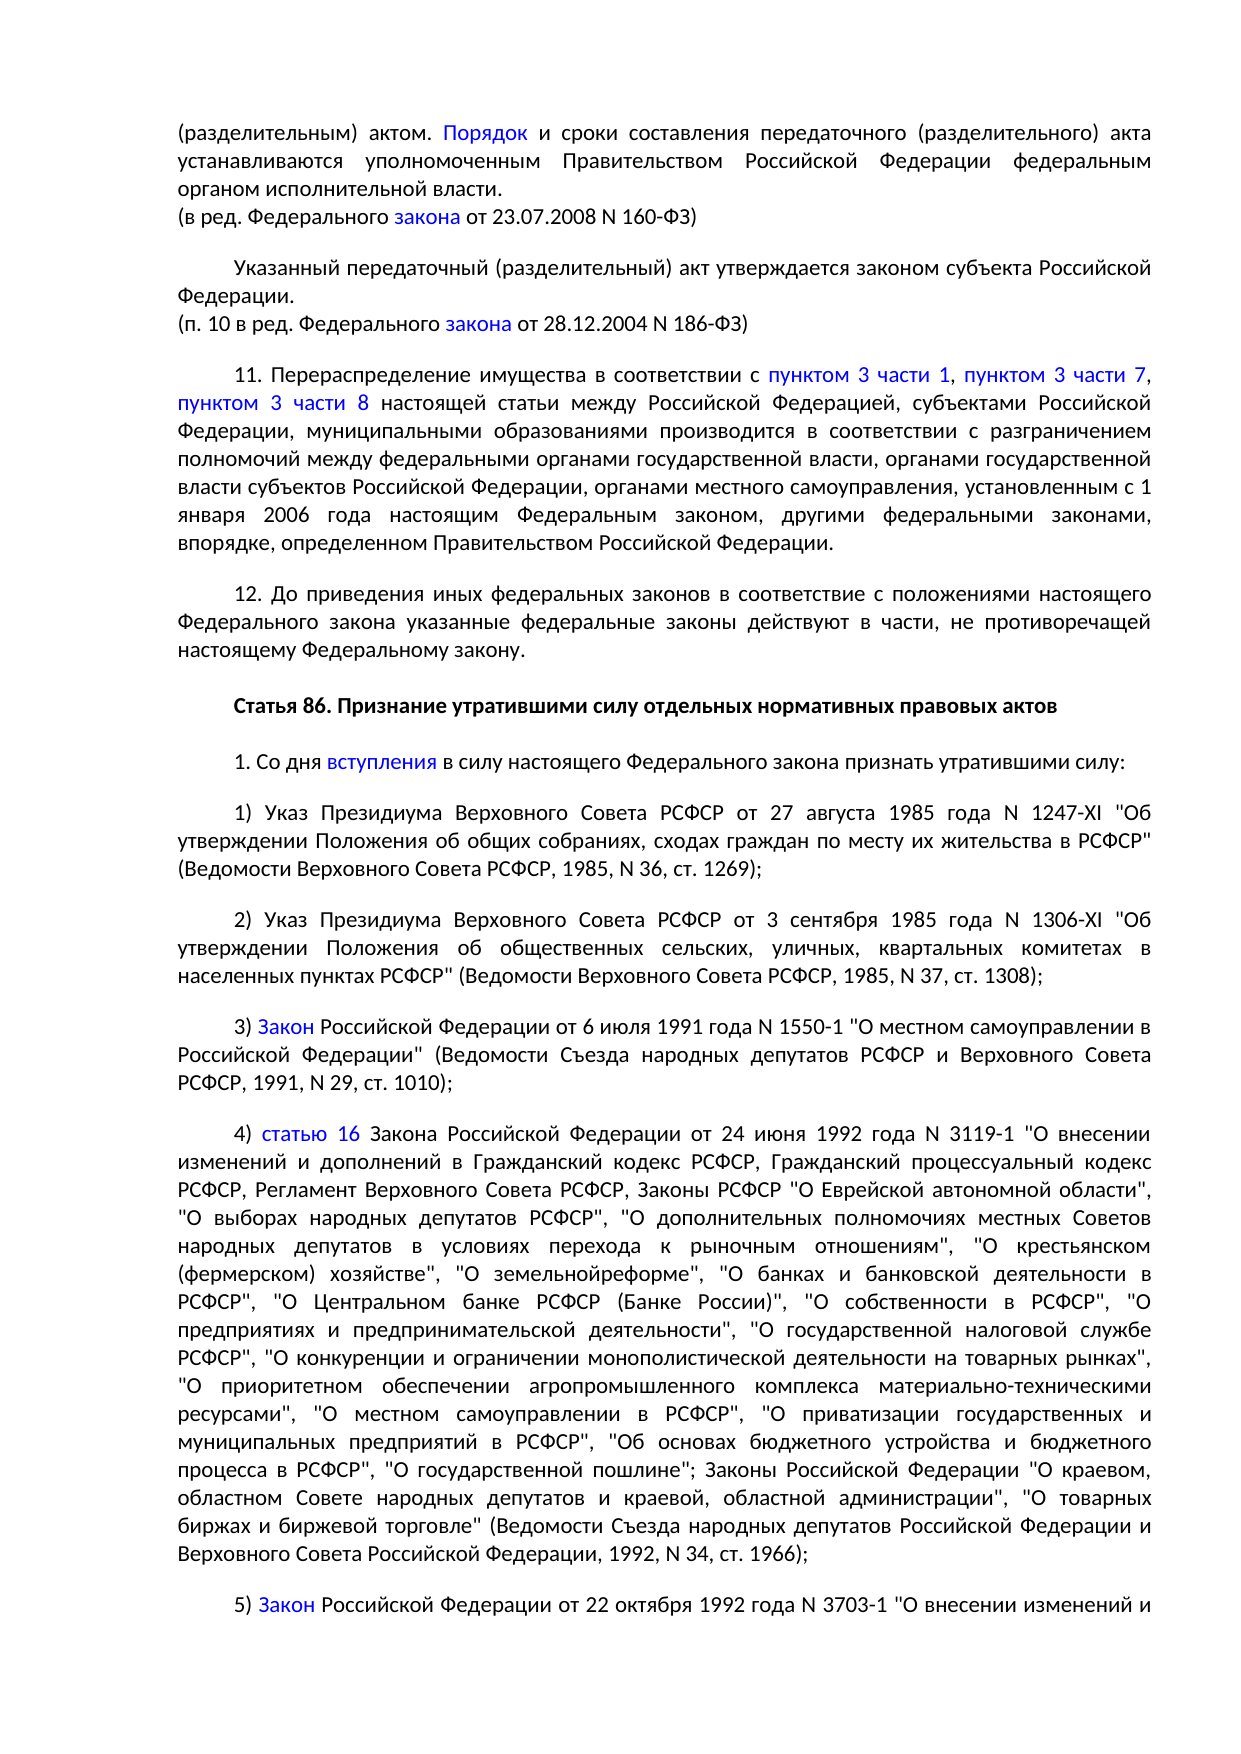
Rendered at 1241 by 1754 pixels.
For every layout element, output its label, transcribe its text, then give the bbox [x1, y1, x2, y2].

text 11. Перераспределение имущества в соответствии с пунктом 3 части 1, пунктом 3 части 7, пунктом 3 части 8 настоящей статьи между Российской Федерацией, субъектами Российской Федерации, муниципальными образованиями производится в соответствии с разграничением полномочий между федеральными органами государственной власти, органами государственной власти субъектов Российской Федерации, органами местного самоуправления, установленным с 1 января 2006 года настоящим Федеральным законом, другими федеральными законами, впорядке, определенном Правительством Российской Федерации. [177, 360, 1152, 556]
text 4) статью 16 Закона Российской Федерации от 24 июня 1992 года N 3119-1 "О внесении изменений и дополнений в Гражданский кодекс РСФСР, Гражданский процессуальный кодекс РСФСР, Регламент Верховного Совета РСФСР, Законы РСФСР "О Еврейской автономной области", "О выборах народных депутатов РСФСР", "О дополнительных полномочиях местных Советов народных депутатов в условиях перехода к рыночным отношениям", "О крестьянском (фермерском) хозяйстве", "О земельнойреформе", "О банках и банковской деятельности в РСФСР", "О Центральном банке РСФСР (Банке России)", "О собственности в РСФСР", "О предприятиях и предпринимательской деятельности", "О государственной налоговой службе РСФСР", "О конкуренции и ограничении монополистической деятельности на товарных рынках", "О приоритетном обеспечении агропромышленного комплекса материально-техническими ресурсами", "О местном самоуправлении в РСФСР", "О приватизации государственных и муниципальных предприятий в РСФСР", "Об основах бюджетного устройства и бюджетного процесса в РСФСР", "О государственной пошлине"; Законы Российской Федерации "О краевом, областном Совете народных депутатов и краевой, областной администрации", "О товарных биржах и биржевой торговле" (Ведомости Съезда народных депутатов Российской Федерации и Верховного Совета Российской Федерации, 1992, N 34, ст. 1966); [177, 1119, 1152, 1567]
text (в ред. Федерального закона от 23.07.2008 N 160-ФЗ) [177, 202, 1152, 230]
text 1. Со дня вступления в силу настоящего Федерального закона признать утратившими силу: [177, 747, 1152, 775]
text Указанный передаточный (разделительный) акт утверждается законом субъекта Российской Федерации. [177, 253, 1152, 309]
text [177, 1590, 1152, 1618]
text 1) Указ Президиума Верховного Совета РСФСР от 27 августа 1985 года N 1247-XI "Об утверждении Положения об общих собраниях, сходах граждан по месту их жительства в РСФСР" (Ведомости Верховного Совета РСФСР, 1985, N 36, ст. 1269); [177, 798, 1152, 882]
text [177, 118, 1152, 202]
title Статья 86. Признание утратившими силу отдельных нормативных правовых актов [177, 691, 1152, 719]
text (п. 10 в ред. Федерального закона от 28.12.2004 N 186-ФЗ) [177, 309, 1152, 337]
text 12. До приведения иных федеральных законов в соответствие с положениями настоящего Федерального закона указанные федеральные законы действуют в части, не противоречащей настоящему Федеральному закону. [177, 579, 1152, 663]
text 3) Закон Российской Федерации от 6 июля 1991 года N 1550-1 "О местном самоуправлении в Российской Федерации" (Ведомости Съезда народных депутатов РСФСР и Верховного Совета РСФСР, 1991, N 29, ст. 1010); [177, 1012, 1152, 1096]
text 2) Указ Президиума Верховного Совета РСФСР от 3 сентября 1985 года N 1306-XI "Об утверждении Положения об общественных сельских, уличных, квартальных комитетах в населенных пунктах РСФСР" (Ведомости Верховного Совета РСФСР, 1985, N 37, ст. 1308); [177, 905, 1152, 989]
